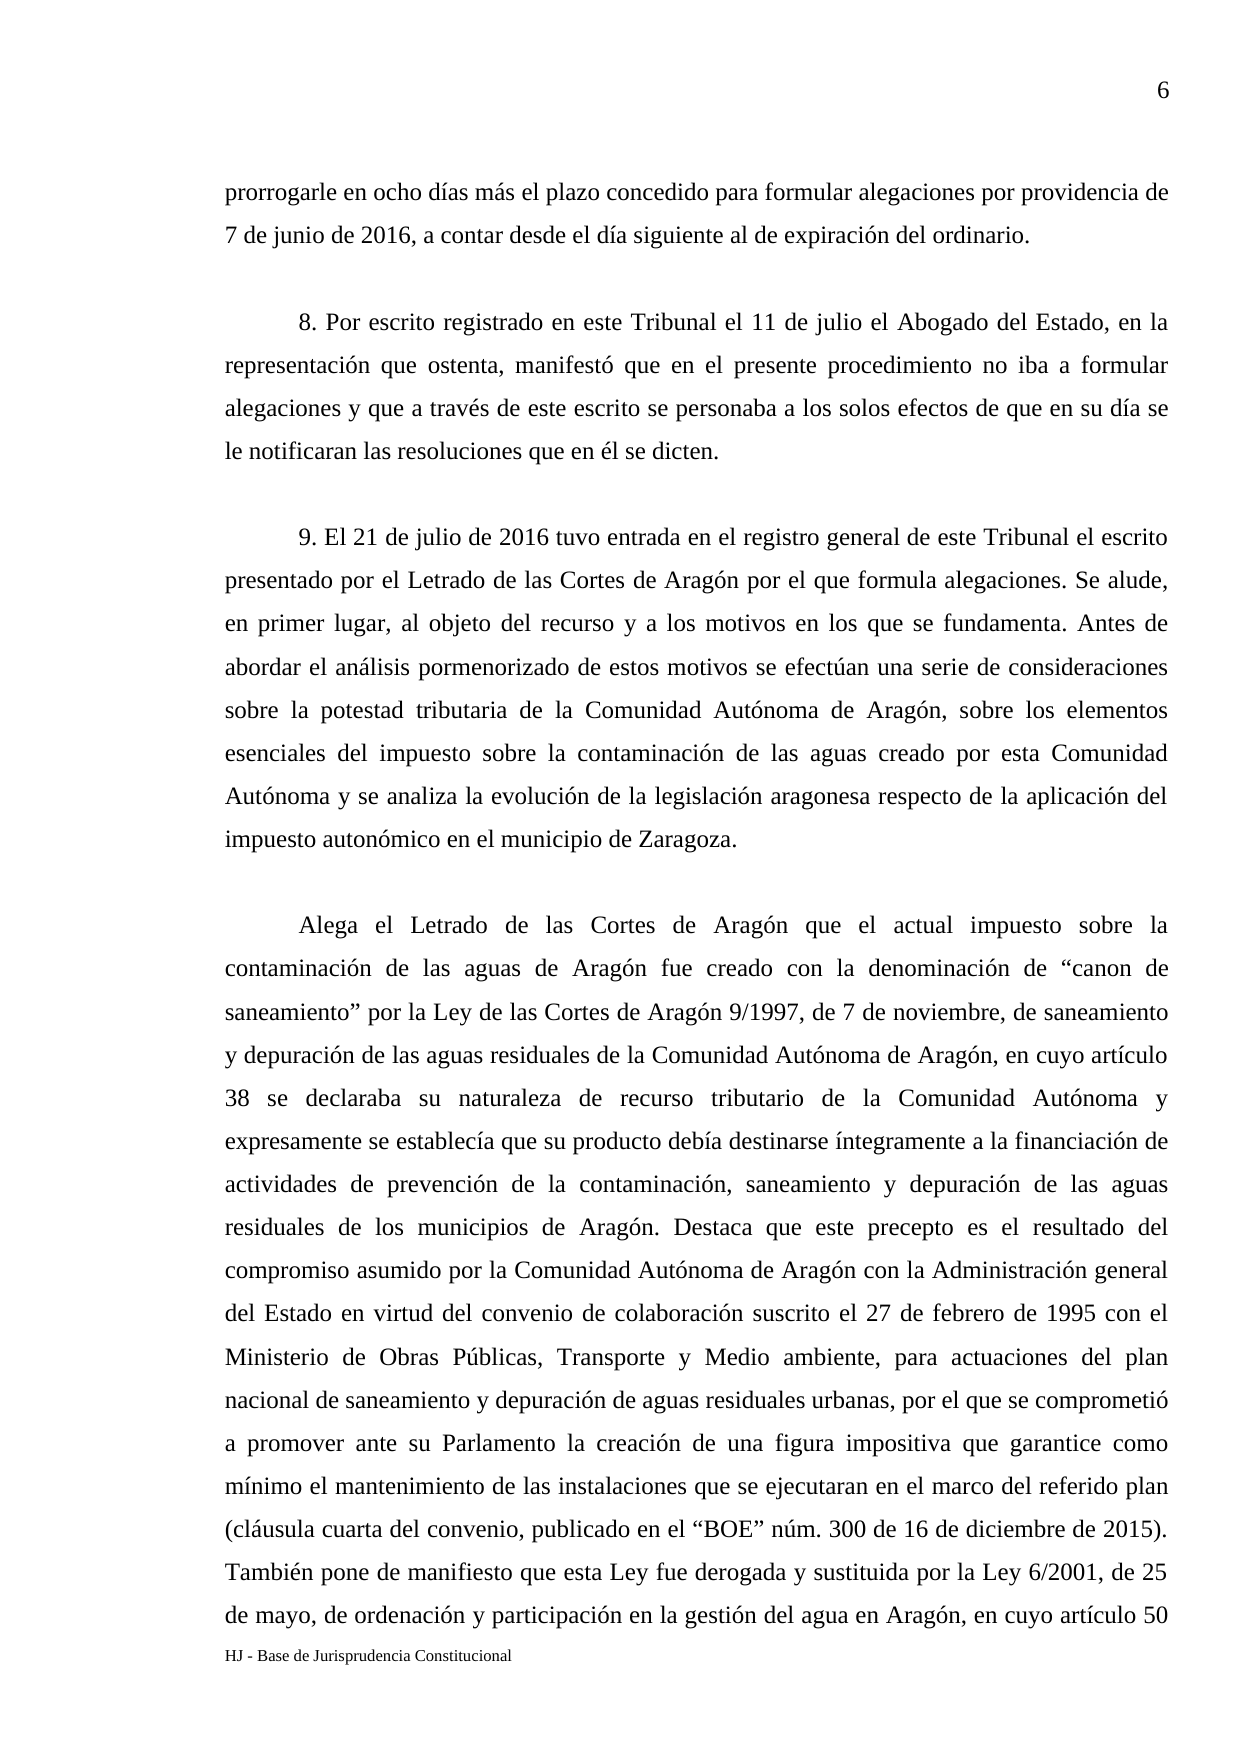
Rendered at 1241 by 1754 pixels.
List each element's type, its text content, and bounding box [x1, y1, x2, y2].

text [224, 177, 1169, 249]
text 9. El 21 de julio de 2016 tuvo entrada en el registro general de este Tribunal el escrito presentado por el Letrado de las Cortes de Aragón por el que formula alegaciones. Se alude, en primer lugar, al objeto del recurso y a los motivos en los que se fundamenta. Antes de abordar el análisis pormenorizado de estos motivos se efectúan una serie de consideraciones sobre la potestad tributaria de la Comunidad Autónoma de Aragón, sobre los elementos esenciales del impuesto sobre la contaminación de las aguas creado por esta Comunidad Autónoma y se analiza la evolución de la legislación aragonesa respecto de la aplicación del impuesto autonómico en el municipio de Zaragoza. [224, 522, 1169, 853]
text 8. Por escrito registrado en este Tribunal el 11 de julio el Abogado del Estado, en la representación que ostenta, manifestó que en el presente procedimiento no iba a formular alegaciones y que a través de este escrito se personaba a los solos efectos de que en su día se le notificaran las resoluciones que en él se dicten. [224, 307, 1169, 465]
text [224, 910, 1169, 1629]
